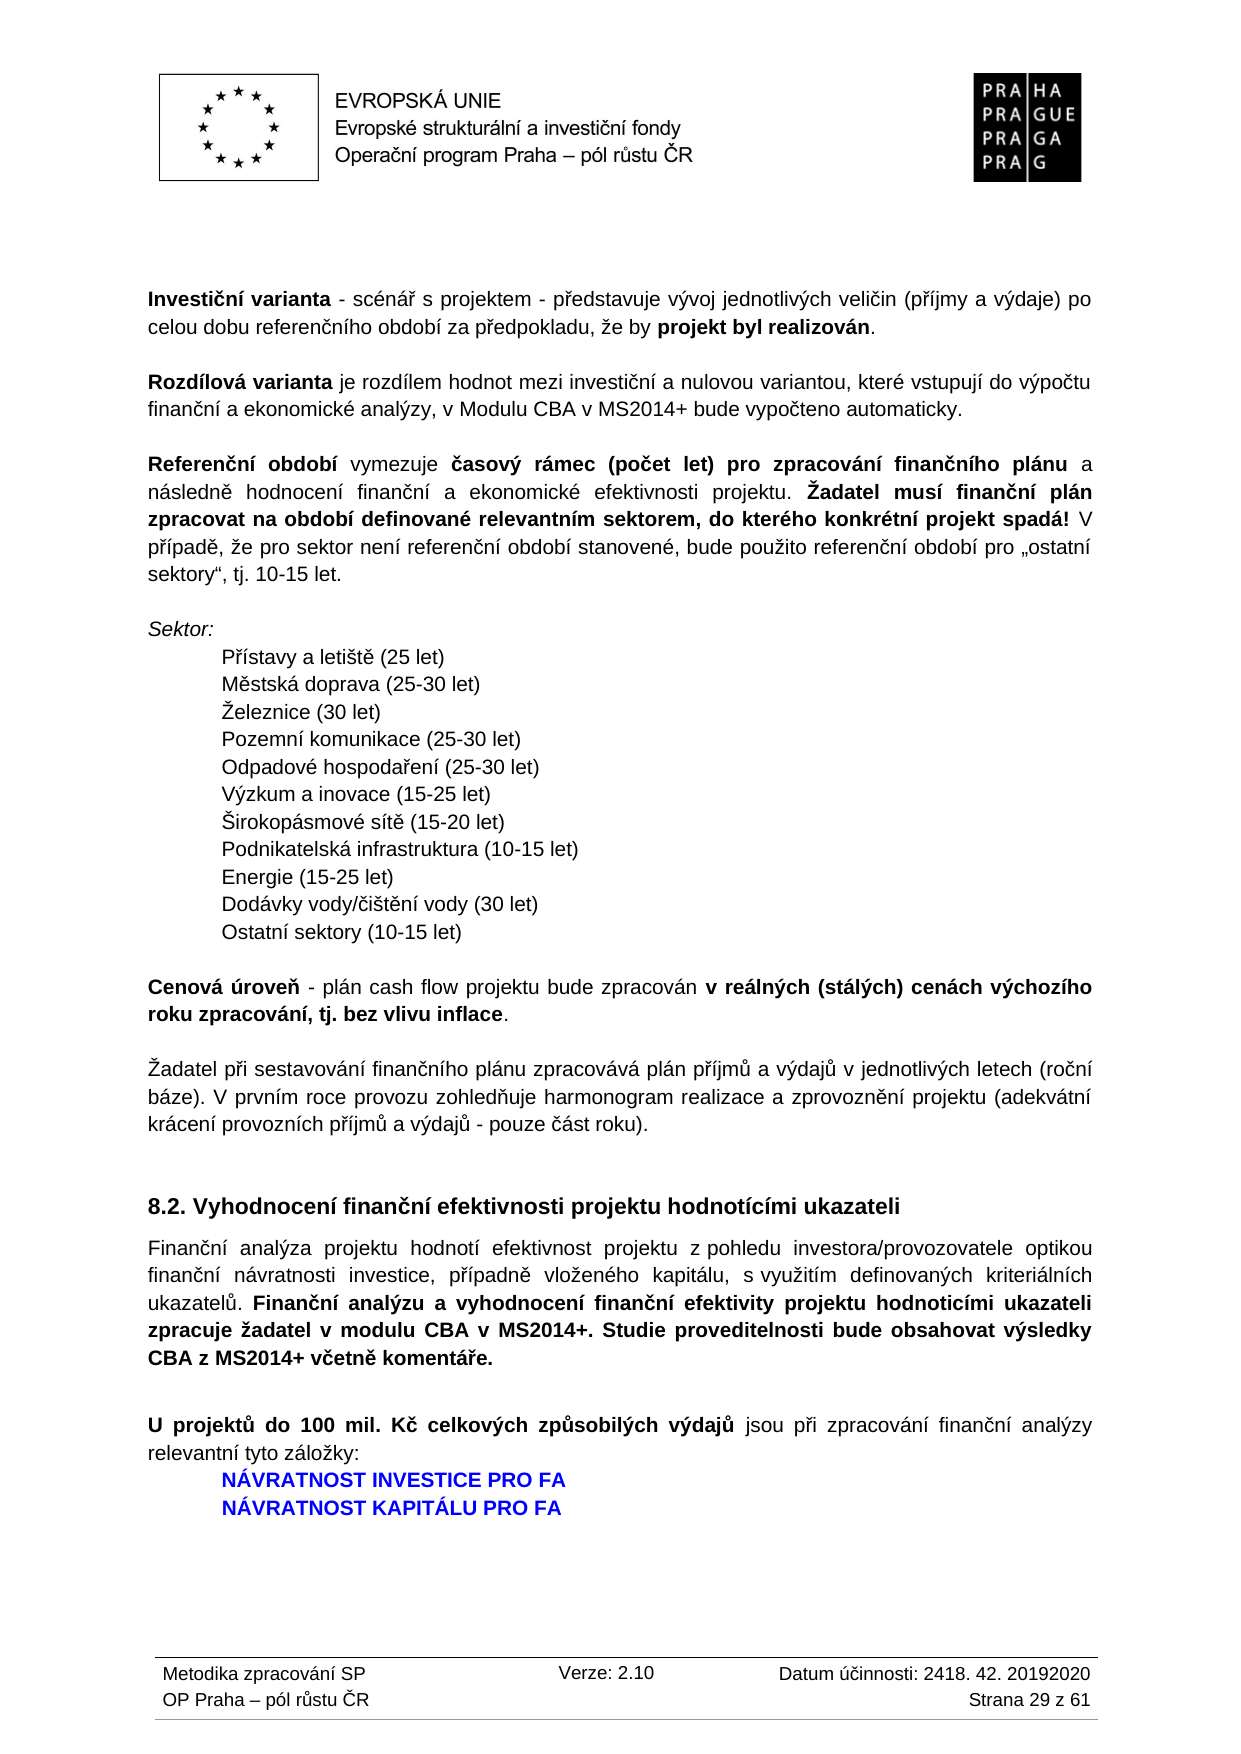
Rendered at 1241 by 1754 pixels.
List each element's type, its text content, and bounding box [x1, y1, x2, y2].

text Pozemní komunikace (25-30 let) [221, 727, 1093, 751]
text Ostatní sektory (10-15 let) [221, 920, 1093, 944]
text NÁVRATNOST KAPITÁLU PRO FA [222, 1496, 1093, 1519]
text Referenční období vymezuje časový rámec (počet let) pro zpracování finančního plánu a následně hodnocení finanční a ekonomické efektivnosti projektu. Žadatel musí finanční plán zpracovat na období definované relevantním sektorem, do kterého konkrétní projekt spadá! V případě, že pro sektor není referenční období stanovené, bude použito referenční období pro „ostatní sektory“, tj. 10-15 let. [148, 452, 1093, 586]
picture [158, 73, 697, 182]
text Odpadové hospodaření (25-30 let) [221, 755, 1093, 779]
text Finanční analýza projektu hodnotí efektivnost projektu z pohledu investora/provozovatele optikou finanční návratnosti investice, případně vloženého kapitálu, s využitím definovaných kriteriálních ukazatelů. Finanční analýzu a vyhodnocení finanční efektivity projektu hodnoticími ukazateli zpracuje žadatel v modulu CBA v MS2014+. Studie proveditelnosti bude obsahovat výsledky CBA z MS2014+ včetně komentáře. [148, 1236, 1093, 1369]
text Sektor: [148, 617, 1093, 641]
text Rozdílová varianta je rozdílem hodnot mezi investiční a nulovou variantou, které vstupují do výpočtu finanční a ekonomické analýzy, v Modulu CBA v MS2014+ bude vypočteno automaticky. [148, 370, 1093, 421]
text Investiční varianta - scénář s projektem - představuje vývoj jednotlivých veličin (příjmy a výdaje) po celou dobu referenčního období za předpokladu, že by projekt byl realizován. [148, 287, 1093, 339]
text Cenová úroveň - plán cash flow projektu bude zpracován v reálných (stálých) cenách výchozího roku zpracování, tj. bez vlivu inflace. [148, 975, 1093, 1026]
text U projektů do 100 mil. Kč celkových způsobilých výdajů jsou při zpracování finanční analýzy relevantní tyto záložky: [148, 1413, 1093, 1464]
text Energie (15-25 let) [221, 865, 1093, 889]
text Žadatel při sestavování finančního plánu zpracovává plán příjmů a výdajů v jednotlivých letech (roční báze). V prvním roce provozu zohledňuje harmonogram realizace a zprovoznění projektu (adekvátní krácení provozních příjmů a výdajů - pouze část roku). [148, 1057, 1093, 1136]
text Širokopásmové sítě (15-20 let) [221, 810, 1093, 834]
picture [973, 73, 1082, 182]
text Přístavy a letiště (25 let) [221, 645, 1093, 669]
text Podnikatelská infrastruktura (10-15 let) [221, 837, 1093, 861]
text Výzkum a inovace (15-25 let) [221, 782, 1093, 806]
text Železnice (30 let) [221, 700, 1093, 724]
text Dodávky vody/čištění vody (30 let) [221, 892, 1093, 916]
text Městská doprava (25-30 let) [221, 672, 1093, 696]
text Vyhodnocení finanční efektivnosti projektu hodnotícími ukazateli [148, 1193, 1093, 1219]
text NÁVRATNOST INVESTICE PRO FA [221, 1468, 1093, 1492]
